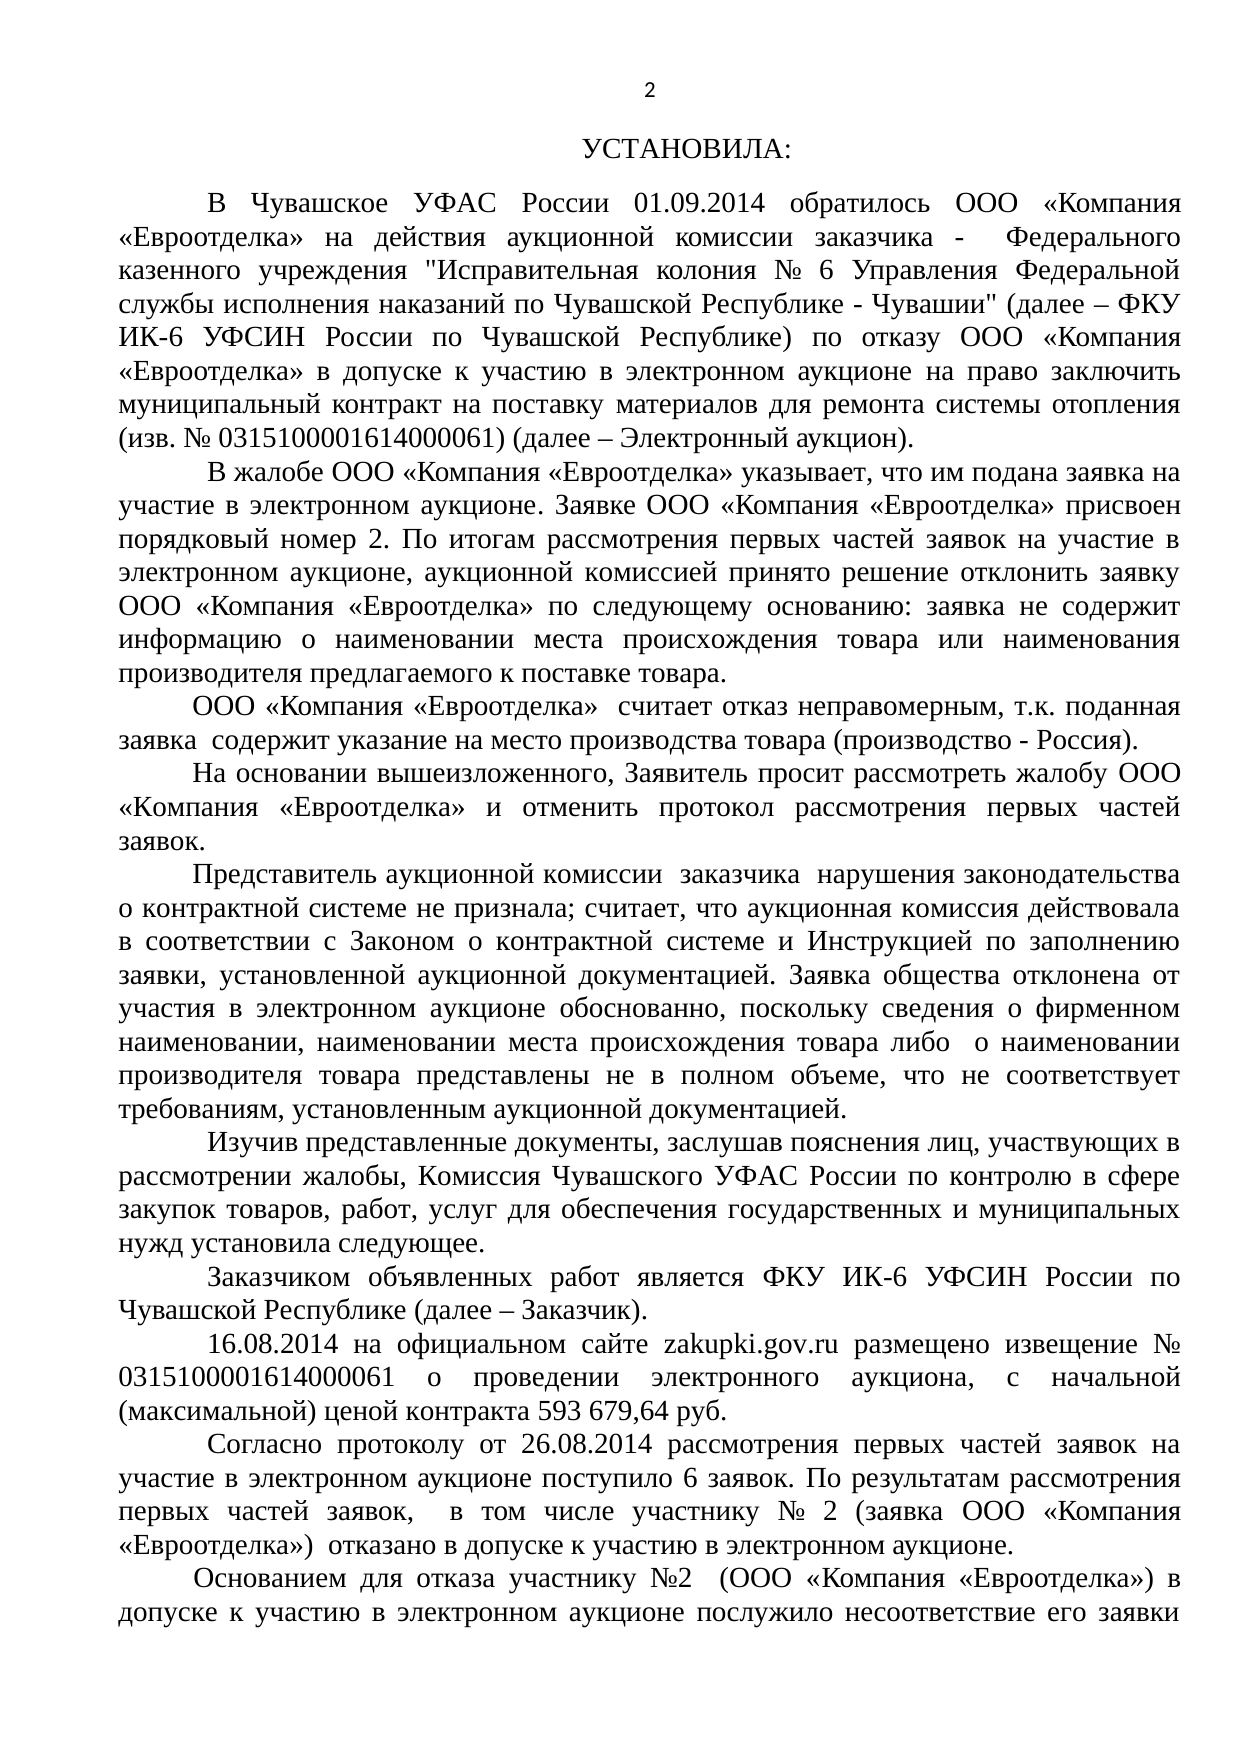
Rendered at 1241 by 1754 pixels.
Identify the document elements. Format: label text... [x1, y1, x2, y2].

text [118, 1561, 1181, 1628]
text Заказчиком объявленных работ является ФКУ ИК-6 УФСИН России по Чувашской Республике (далее – Заказчик). [118, 1259, 1181, 1326]
text ООО «Компания «Евроотделка» считает отказ неправомерным, т.к. поданная заявка содержит указание на место производства товара (производство - Россия). [118, 688, 1181, 756]
text В Чувашское УФАС России 01.09.2014 обратилось ООО «Компания «Евроотделка» на действия аукционной комиссии заказчика - Федерального казенного учреждения "Исправительная колония № 6 Управления Федеральной службы исполнения наказаний по Чувашской Республике - Чувашии" (далее – ФКУ ИК-6 УФСИН России по Чувашской Республике) по отказу ООО «Компания «Евроотделка» в допуске к участию в электронном аукционе на право заключить муниципальный контракт на поставку материалов для ремонта системы отопления (изв. № 0315100001614000061) (далее – Электронный аукцион). [118, 185, 1181, 454]
text Согласно протоколу от 26.08.2014 рассмотрения первых частей заявок на участие в электронном аукционе поступило 6 заявок. По результатам рассмотрения первых частей заявок, в том числе участнику № 2 (заявка ООО «Компания «Евроотделка») отказано в допуске к участию в электронном аукционе. [118, 1426, 1181, 1561]
text Представитель аукционной комиссии заказчика нарушения законодательства о контрактной системе не признала; считает, что аукционная комиссия действовала в соответствии с Законом о контрактной системе и Инструкцией по заполнению заявки, установленной аукционной документацией. Заявка общества отклонена от участия в электронном аукционе обоснованно, поскольку сведения о фирменном наименовании, наименовании места происхождения товара либо о наименовании производителя товара представлены не в полном объеме, что не соответствует требованиям, установленным аукционной документацией. [118, 856, 1181, 1124]
text УСТАНОВИЛА: [118, 131, 1181, 164]
text 16.08.2014 на официальном сайте zakupki.gov.ru размещено извещение № 0315100001614000061 о проведении электронного аукциона, с начальной (максимальной) ценой контракта 593 679,64 руб. [118, 1326, 1181, 1426]
text В жалобе ООО «Компания «Евроотделка» указывает, что им подана заявка на участие в электронном аукционе. Заявке ООО «Компания «Евроотделка» присвоен порядковый номер 2. По итогам рассмотрения первых частей заявок на участие в электронном аукционе, аукционной комиссией принято решение отклонить заявку ООО «Компания «Евроотделка» по следующему основанию: заявка не содержит информацию о наименовании места происхождения товара или наименования производителя предлагаемого к поставке товара. [118, 454, 1181, 688]
text На основании вышеизложенного, Заявитель просит рассмотреть жалобу ООО «Компания «Евроотделка» и отменить протокол рассмотрения первых частей заявок. [118, 756, 1181, 856]
text Изучив представленные документы, заслушав пояснения лиц, участвующих в рассмотрении жалобы, Комиссия Чувашского УФАС России по контролю в сфере закупок товаров, работ, услуг для обеспечения государственных и муниципальных нужд установила следующее. [118, 1124, 1181, 1259]
